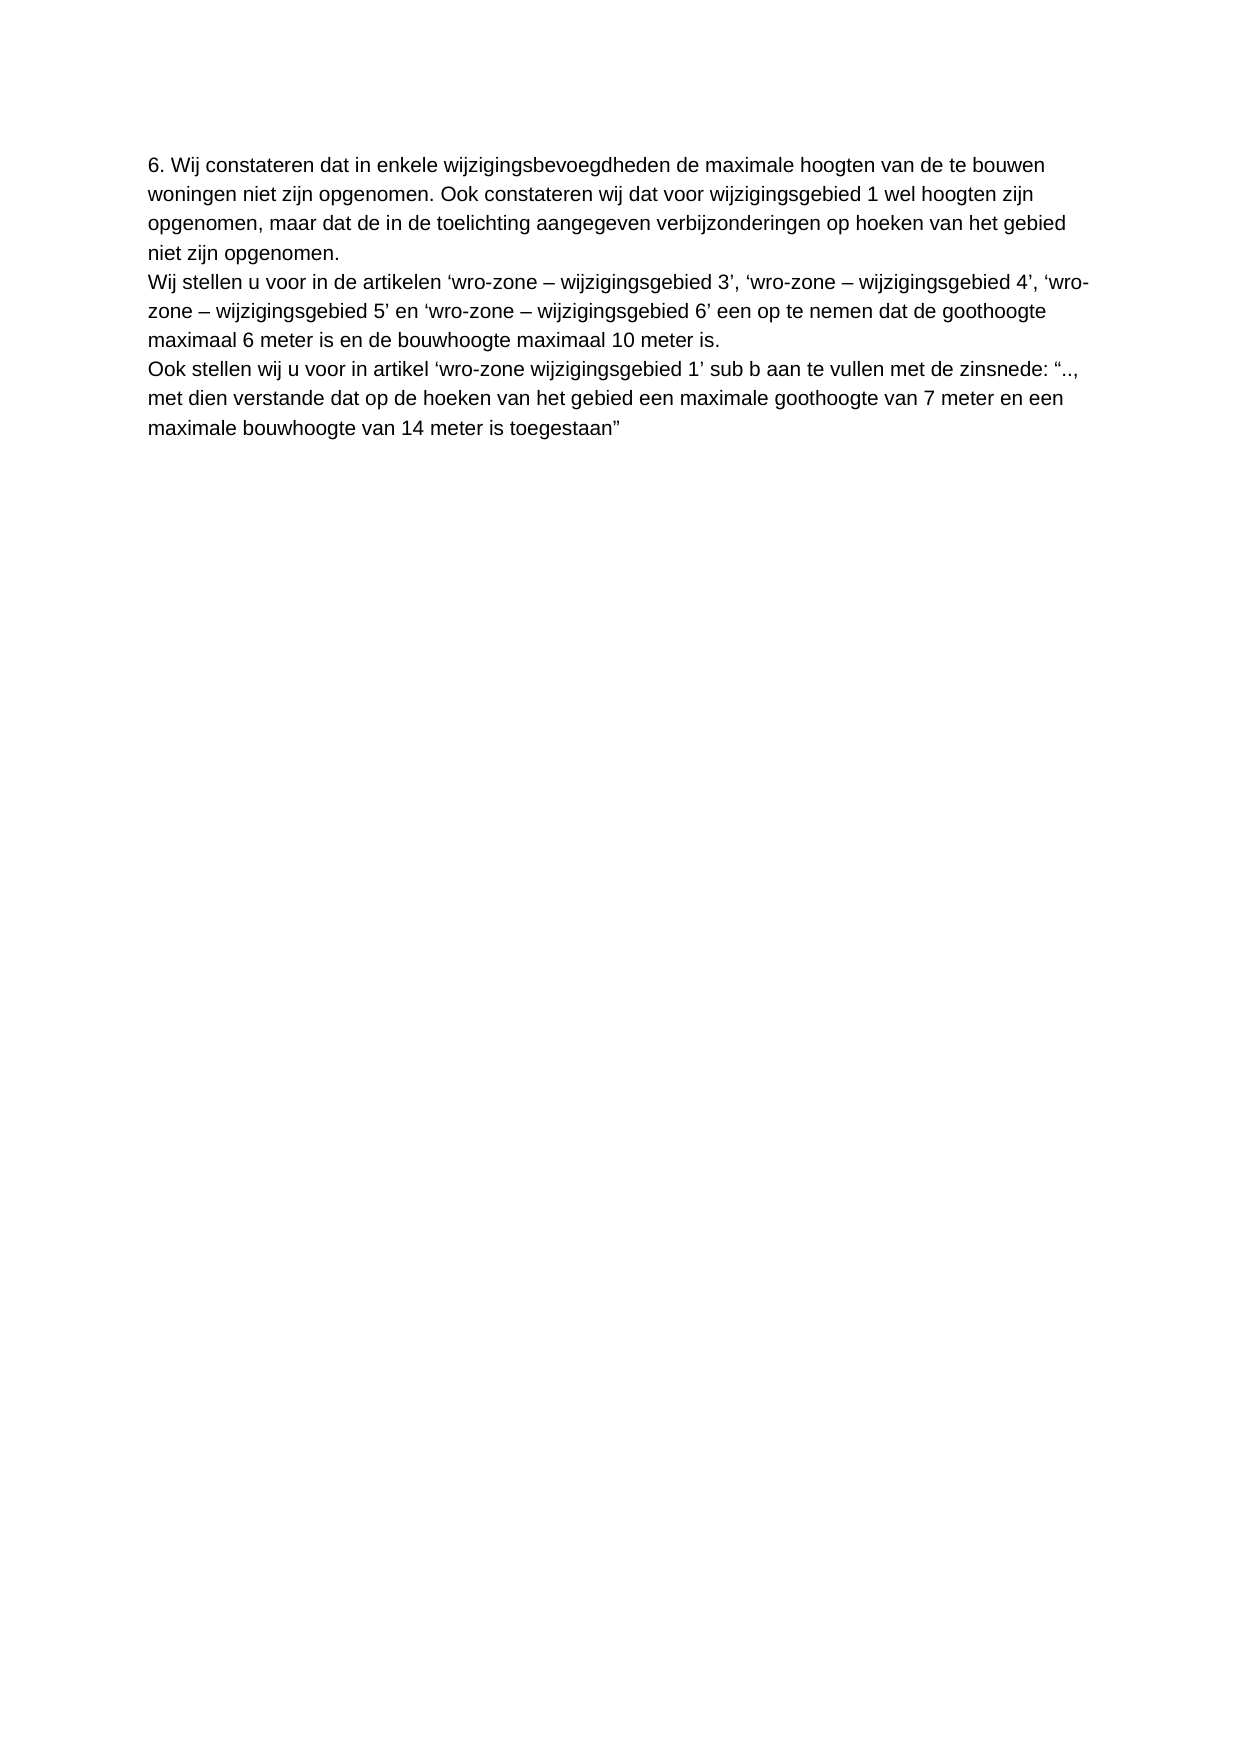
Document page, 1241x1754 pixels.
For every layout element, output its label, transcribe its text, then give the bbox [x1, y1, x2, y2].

text Wij stellen u voor in de artikelen ‘wro-zone – wijzigingsgebied 3’, ‘wro-zone – wijzigingsgebied 4’, ‘wro-zone – wijzigingsgebied 5’ en ‘wro-zone – wijzigingsgebied 6’ een op te nemen dat de goothoogte maximaal 6 meter is en de bouwhoogte maximaal 10 meter is. [148, 264, 1093, 352]
text 6. Wij constateren dat in enkele wijzigingsbevoegdheden de maximale hoogten van de te bouwen woningen niet zijn opgenomen. Ook constateren wij dat voor wijzigingsgebied 1 wel hoogten zijn opgenomen, maar dat de in de toelichting aangegeven verbijzonderingen op hoeken van het gebied niet zijn opgenomen. [148, 148, 1093, 264]
text Ook stellen wij u voor in artikel ‘wro-zone wijzigingsgebied 1’ sub b aan te vullen met de zinsnede: “.., met dien verstande dat op de hoeken van het gebied een maximale goothoogte van 7 meter en een maximale bouwhoogte van 14 meter is toegestaan” [148, 352, 1093, 439]
